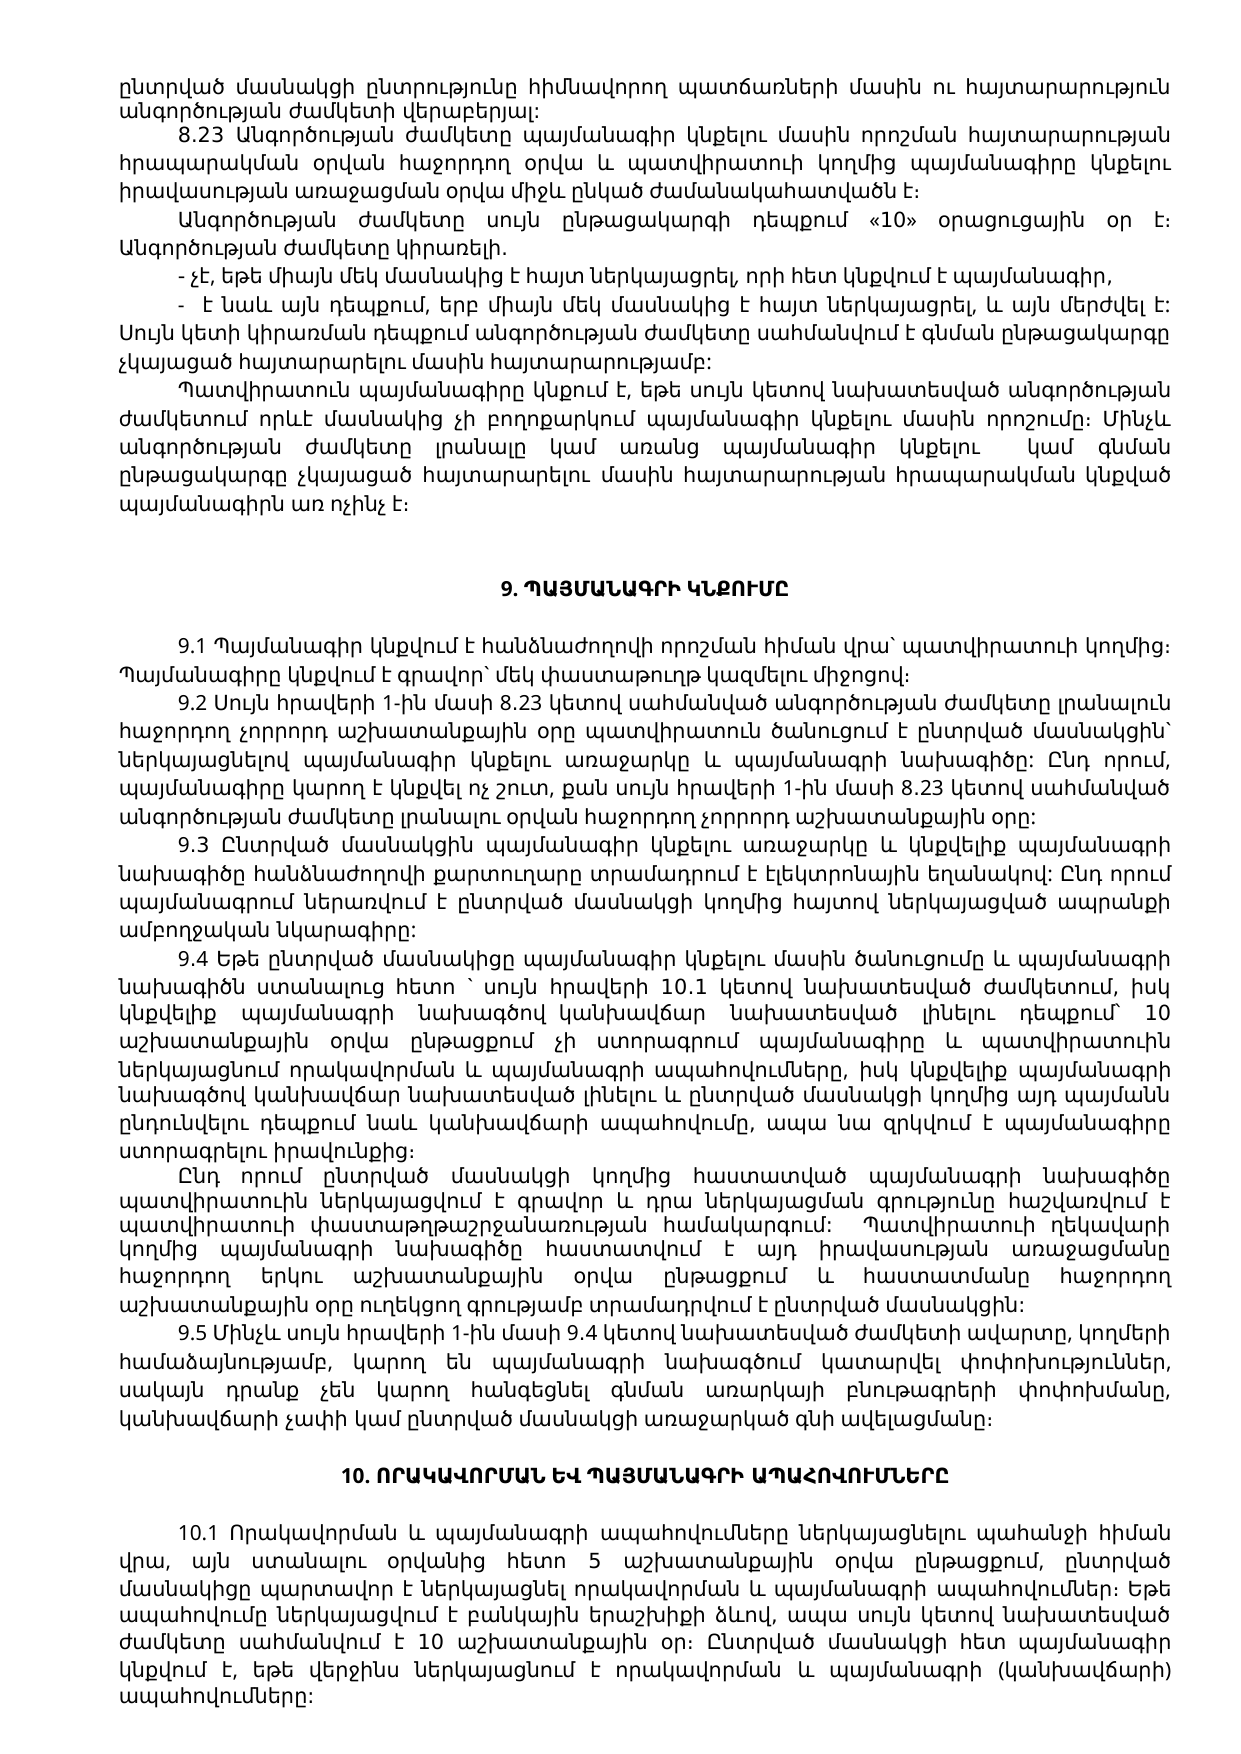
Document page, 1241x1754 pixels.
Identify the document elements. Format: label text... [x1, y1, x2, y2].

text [118, 75, 1171, 123]
text 9.3 Ընտրված մասնակցին պայմանագիր կնքելու առաջարկը և կնքվելիք պայմանագրի նախագիծը հանձնաժողովի քարտուղարը տրամադրում է էլեկտրոնային եղանակով: Ընդ որում պայմանագրում ներառվում է ընտրված մասնակցի կողմից հայտով ներկայացված ապրանքի ամբողջական նկարագիրը: [118, 830, 1171, 944]
text 9.1 Պայմանագիր կնքվում է հանձնաժողովի որոշման հիման վրա` պատվիրատուի կողմից։ Պայմանագիրը կնքվում է գրավոր` մեկ փաստաթուղթ կազմելու միջոցով։ [118, 631, 1171, 688]
text 9.4 Եթե ընտրված մասնակիցը պայմանագիր կնքելու մասին ծանուցումը և պայմանագրի նախագիծն ստանալուց հետո ` սույն հրավերի 10․1 կետով նախատեսված ժամկետում, իսկ կնքվելիք պայմանագրի նախագծով կանխավճար նախատեսված լինելու դեպքում՝ 10 աշխատանքային օրվա ընթացքում չի ստորագրում պայմանագիրը և պատվիրատուին ներկայացնում որակավորման և պայմանագրի ապահովումները, իսկ կնքվելիք պայմանագրի նախագծով կանխավճար նախատեսված լինելու և ընտրված մասնակցի կողմից այդ պայմանն ընդունվելու դեպքում նաև կանխավճարի ապահովումը, ապա նա զրկվում է պայմանագիրը ստորագրելու իրավունքից։ [118, 944, 1171, 1164]
text - չէ, եթե միայն մեկ մասնակից է հայտ ներկայացրել, որի հետ կնքվում է պայմանագիր, [118, 262, 1171, 290]
text Պատվիրատուն պայմանագիրը կնքում է, եթե սույն կետով նախատեսված անգործության ժամկետում որևէ մասնակից չի բողոքարկում պայմանագիր կնքելու մասին որոշումը։ Մինչև անգործության ժամկետը լրանալը կամ առանց պայմանագիր կնքելու կամ գնման ընթացակարգը չկայացած հայտարարելու մասին հայտարարության հրապարակման կնքված պայմանագիրն առ ոչինչ է։ [118, 375, 1171, 517]
text 9.2 Սույն հրավերի 1-ին մասի 8.23 կետով սահմանված անգործության ժամկետը լրանալուն հաջորդող չորրորդ աշխատանքային օրը պատվիրատուն ծանուցում է ընտրված մասնակցին` ներկայացնելով պայմանագիր կնքելու առաջարկը և պայմանագրի նախագիծը: Ընդ որում, պայմանագիրը կարող է կնքվել ոչ շուտ, քան սույն հրավերի 1-ին մասի 8.23 կետով սահմանված անգործության ժամկետը լրանալու օրվան հաջորդող չորրորդ աշխատանքային օրը: [118, 688, 1171, 830]
text Ընդ որում ընտրված մասնակցի կողմից հաստատված պայմանագրի նախագիծը պատվիրատուին ներկայացվում է գրավոր և դրա ներկայացման գրությունը հաշվառվում է պատվիրատուի փաստաթղթաշրջանառության համակարգում: Պատվիրատուի ղեկավարի կողմից պայմանագրի նախագիծը հաստատվում է այդ իրավասության առաջացմանը հաջորդող երկու աշխատանքային օրվա ընթացքում և հաստատմանը հաջորդող աշխատանքային օրը ուղեկցող գրությամբ տրամադրվում է ընտրված մասնակցին: [118, 1164, 1171, 1318]
text 10.1 Որակավորման և պայմանագրի ապահովումները ներկայացնելու պահանջի հիման վրա, այն ստանալու օրվանից հետո 5 աշխատանքային օրվա ընթացքում, ընտրված մասնակիցը պարտավոր է ներկայացնել որակավորման և պայմանագրի ապահովումներ։ Եթե ապահովումը ներկայացվում է բանկային երաշխիքի ձևով, ապա սույն կետով նախատեսված ժամկետը սահմանվում է 10 աշխատանքային օր։ Ընտրված մասնակցի հետ պայմանագիր կնքվում է, եթե վերջինս ներկայացնում է որակավորման և պայմանագրի (կանխավճարի) ապահովումները: [118, 1518, 1171, 1708]
text Անգործության ժամկետը սույն ընթացակարգի դեպքում «10» օրացուցային օր է։ Անգործության ժամկետը կիրառելի. [118, 205, 1171, 262]
text 9.5 Մինչև սույն հրավերի 1-ին մասի 9.4 կետով նախատեսված ժամկետի ավարտը, կողմերի համաձայնությամբ, կարող են պայմանագրի նախագծում կատարվել փոփոխություններ, սակայն դրանք չեն կարող հանգեցնել գնման առարկայի բնութագրերի փոփոխմանը, կանխավճարի չափի կամ ընտրված մասնակցի առաջարկած գնի ավելացմանը։ [118, 1318, 1171, 1432]
text - է նաև այն դեպքում, երբ միայն մեկ մասնակից է հայտ ներկայացրել, և այն մերժվել է: Սույն կետի կիրառման դեպքում անգործության ժամկետը սահմանվում է գնման ընթացակարգը չկայացած հայտարարելու մասին հայտարարությամբ: [118, 290, 1171, 375]
text 8.23 Անգործության ժամկետը պայմանագիր կնքելու մասին որոշման հայտարարության հրապարակման օրվան հաջորդող օրվա և պատվիրատուի կողմից պայմանագիրը կնքելու իրավասության առաջացման օրվա միջև ընկած ժամանակահատվածն է։ [118, 123, 1171, 205]
text 9. ՊԱՅՄԱՆԱԳՐԻ ԿՆՔՈՒՄԸ [118, 574, 1171, 603]
text 10. ՈՐԱԿԱՎՈՐՄԱՆ ԵՎ ՊԱՅՄԱՆԱԳՐԻ ԱՊԱՀՈՎՈՒՄՆԵՐԸ [118, 1461, 1171, 1489]
